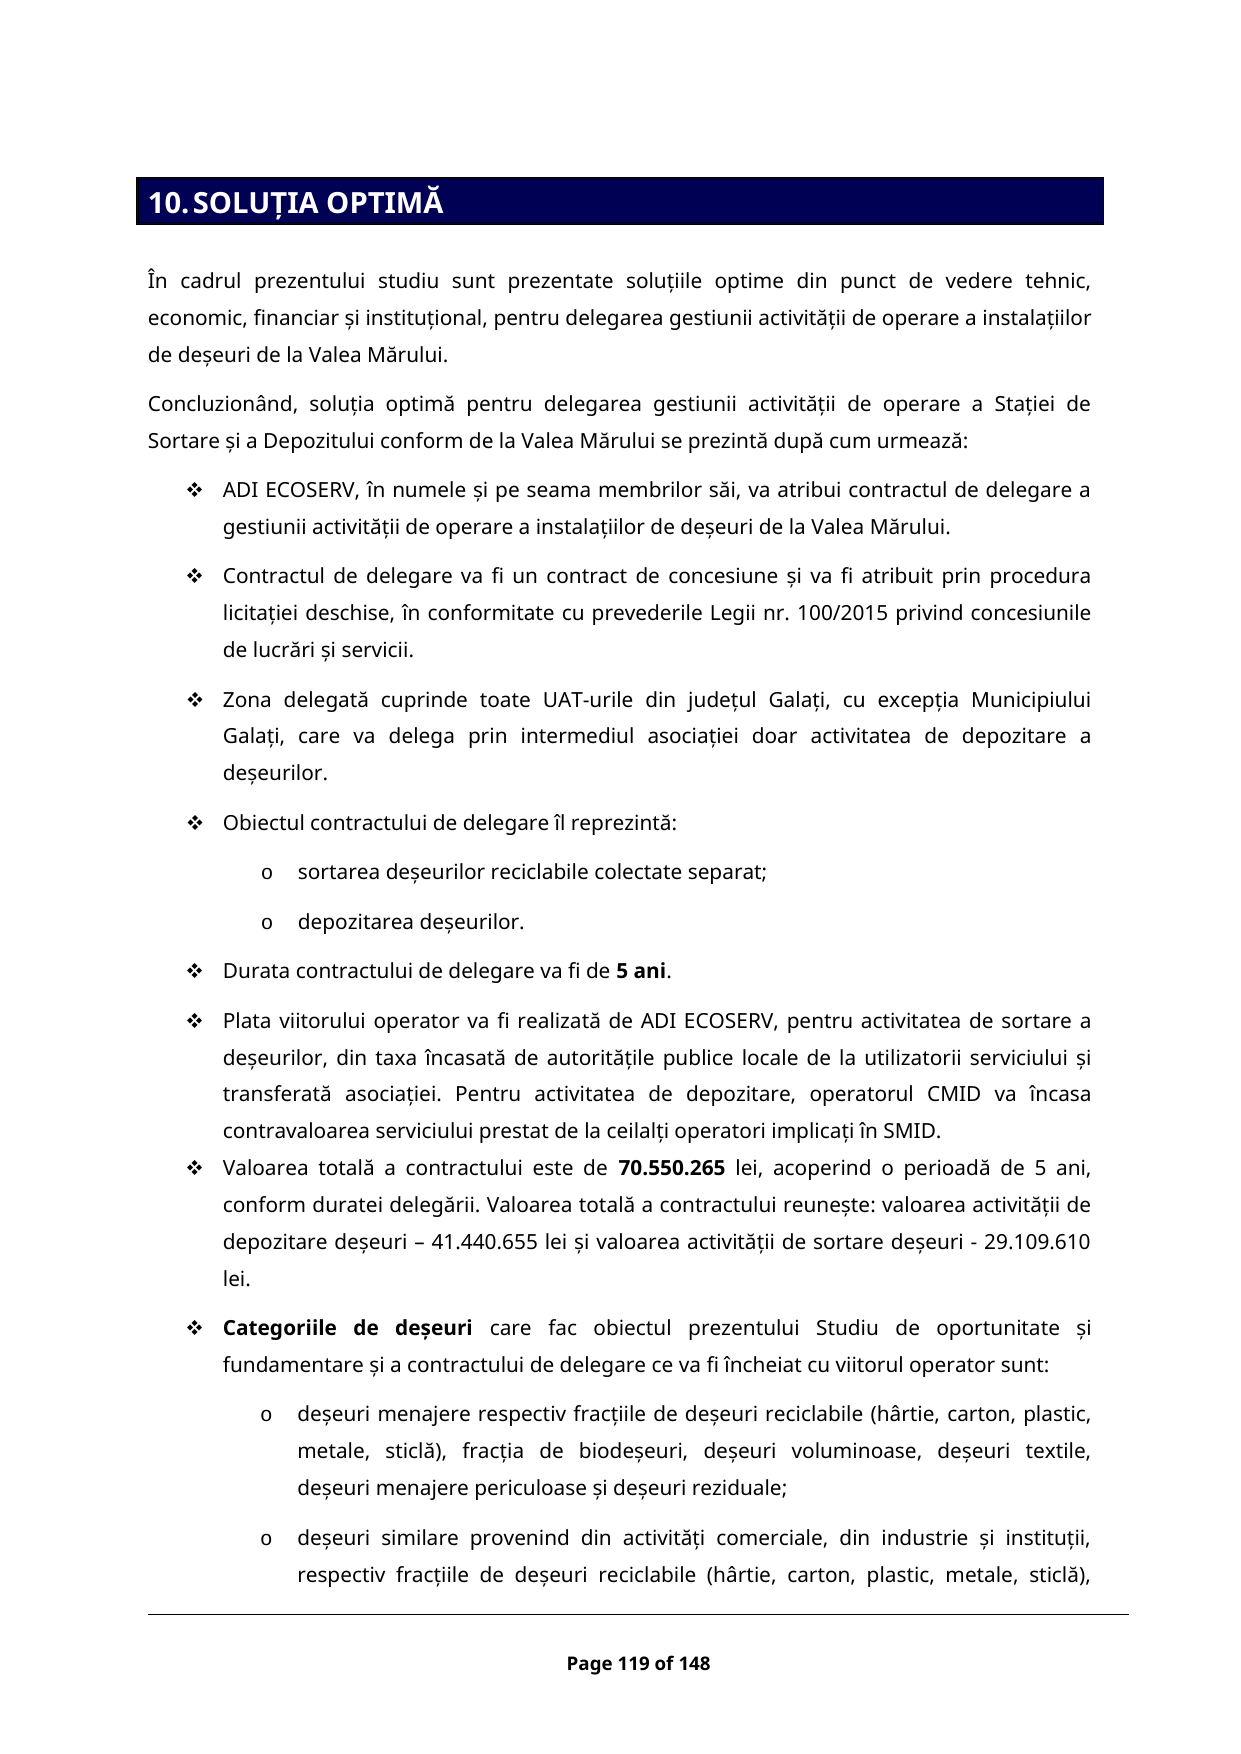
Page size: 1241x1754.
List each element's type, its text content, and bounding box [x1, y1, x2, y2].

subtitle SOLUȚIA OPTIMĂ [139, 180, 1101, 222]
list ADI ECOSERV, în numele și pe seama membrilor săi, va atribui contractul de delegare a gestiunii activității de operare a instalațiilor de deșeuri de la Valea Mărului. [185, 475, 1092, 541]
list Obiectul contractului de delegare îl reprezintă: [186, 808, 1092, 836]
list depozitarea deșeurilor. [261, 907, 1092, 935]
list Categoriile de deșeuri care fac obiectul prezentului Studiu de oportunitate și fundamentare și a contractului de delegare ce va fi încheiat cu viitorul operator sunt: [185, 1313, 1092, 1378]
list deșeuri menajere respectiv fracțiile de deșeuri reciclabile (hârtie, carton, plastic, metale, sticlă), fracția de biodeșeuri, deșeuri voluminoase, deșeuri textile, deșeuri menajere periculoase și deșeuri reziduale; [260, 1399, 1092, 1502]
list Zona delegată cuprinde toate UAT-urile din județul Galați, cu excepția Municipiului Galați, care va delega prin intermediul asociației doar activitatea de depozitare a deșeurilor. [186, 685, 1092, 787]
list Valoarea totală a contractului este de 70.550.265 lei, acoperind o perioadă de 5 ani, conform duratei delegării. Valoarea totală a contractului reunește: valoarea activității de depozitare deșeuri – 41.440.655 lei și valoarea activității de sortare deșeuri - 29.109.610 lei. [185, 1153, 1092, 1292]
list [260, 1523, 1092, 1588]
list Durata contractului de delegare va fi de 5 ani. [185, 956, 1092, 985]
list Plata viitorului operator va fi realizată de ADI ECOSERV, pentru activitatea de sortare a deșeurilor, din taxa încasată de autoritățile publice locale de la utilizatorii serviciului și transferată asociației. Pentru activitatea de depozitare, operatorul CMID va încasa contravaloarea serviciului prestat de la ceilalți operatori implicați în SMID. [185, 1006, 1092, 1145]
list sortarea deșeurilor reciclabile colectate separat; [261, 857, 1092, 886]
text Concluzionând, soluția optimă pentru delegarea gestiunii activității de operare a Stației de Sortare și a Depozitului conform de la Valea Mărului se prezintă după cum urmează: [148, 389, 1092, 454]
list Contractul de delegare va fi un contract de concesiune și va fi atribuit prin procedura licitației deschise, în conformitate cu prevederile Legii nr. 100/2015 privind concesiunile de lucrări și servicii. [185, 562, 1092, 664]
text În cadrul prezentului studiu sunt prezentate soluțiile optime din punct de vedere tehnic, economic, financiar și instituțional, pentru delegarea gestiunii activității de operare a instalațiilor de deșeuri de la Valea Mărului. [148, 266, 1092, 368]
